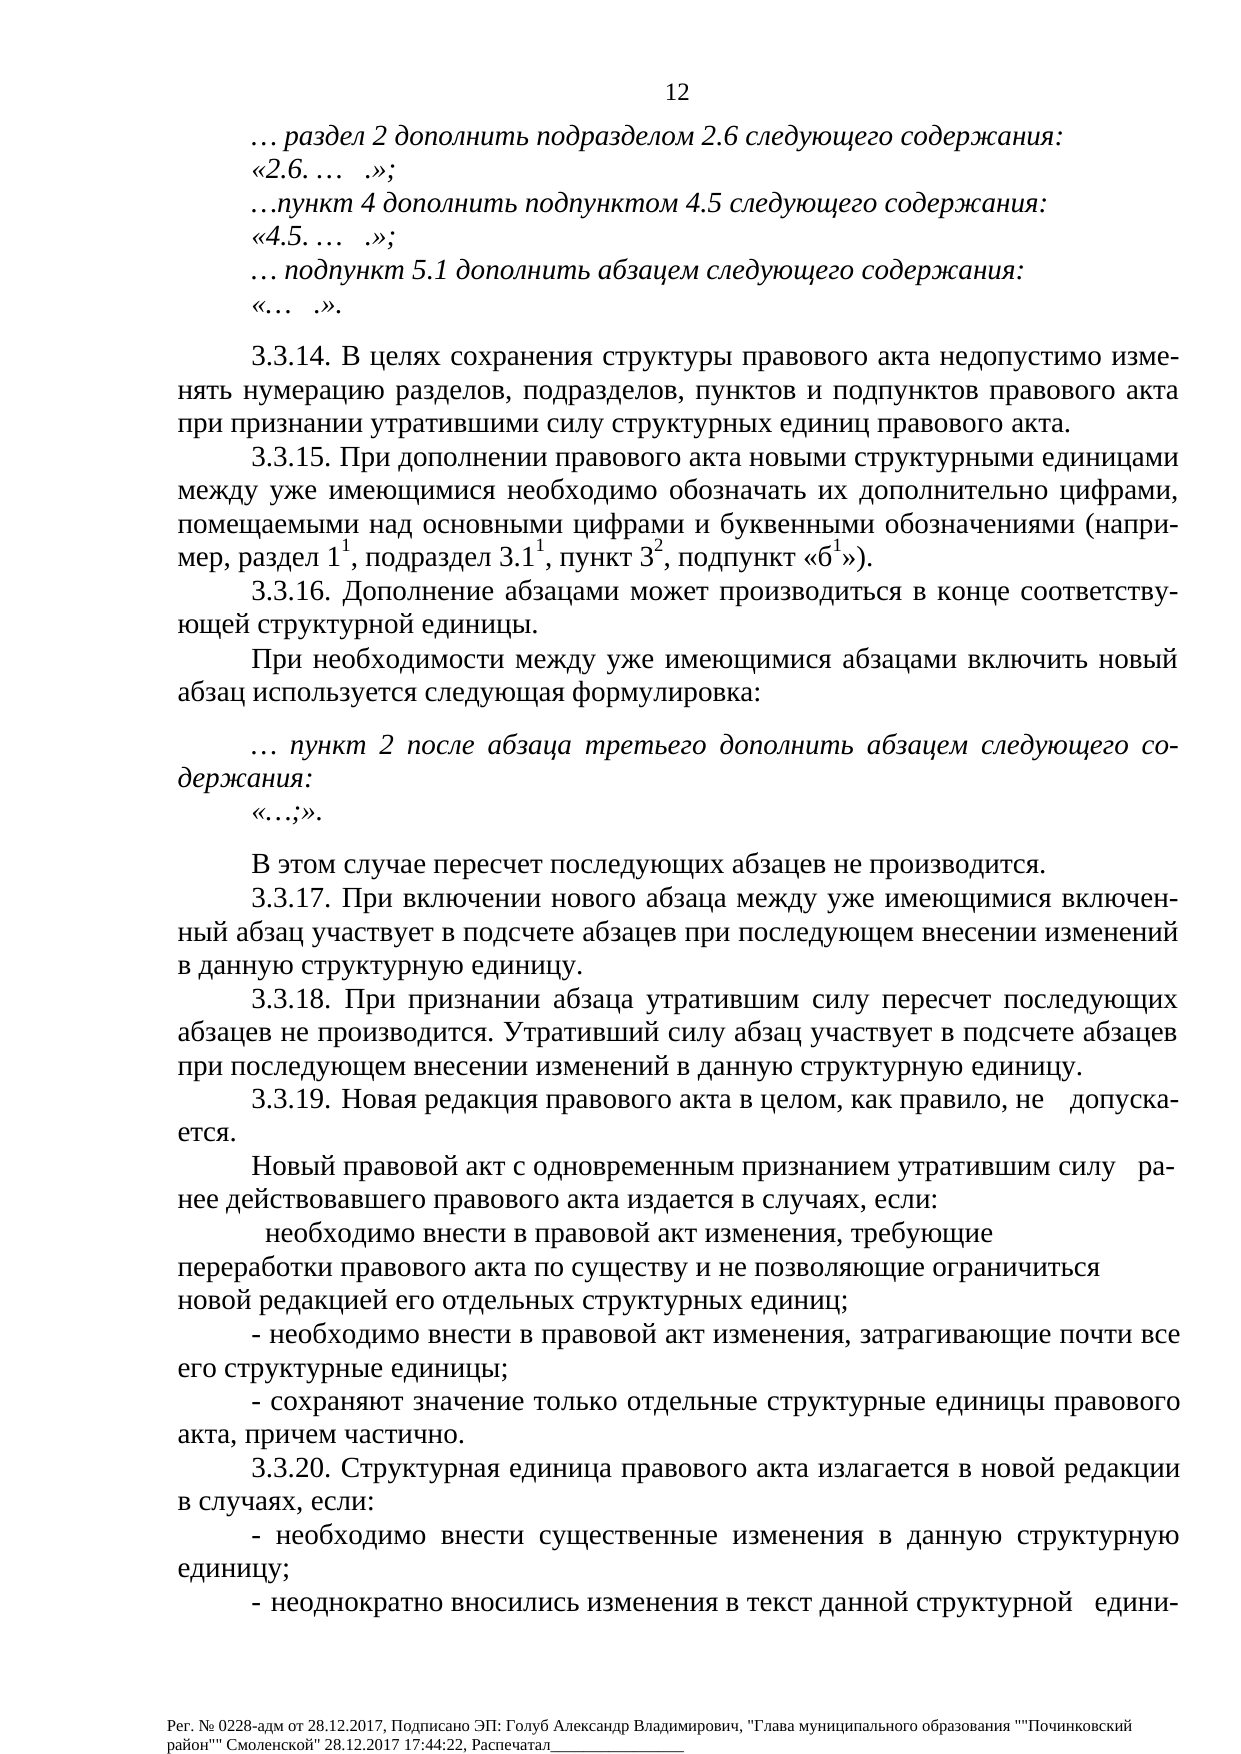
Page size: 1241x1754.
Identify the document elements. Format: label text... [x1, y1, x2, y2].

list сохраняют значение только отдельные структурные единицы правового акта, причем частично. [177, 1383, 1181, 1450]
text «2.6. … .»; [251, 152, 1141, 185]
text При необходимости между уже имеющимися абзацами включить новый абзац используется следующая формулировка: [177, 641, 1179, 708]
list Дополнение абзацами может производиться в конце соответству- ющей структурной единицы. [177, 574, 1179, 641]
text …пункт 4 дополнить подпунктом 4.5 следующего содержания: [251, 185, 1141, 219]
list необходимо внести существенные изменения в данную структурную единицу; [177, 1517, 1181, 1584]
text «4.5. … .»; [251, 219, 1141, 252]
text ется. [177, 1115, 1141, 1148]
list При признании абзаца утратившим силу пересчет последующих абзацев не производится. Утративший силу абзац участвует в подсчете абзацев при последующем внесении изменений в данную структурную единицу. [177, 981, 1179, 1082]
text «…;». [251, 794, 1141, 828]
text … раздел 2 дополнить подразделом 2.6 следующего содержания: [251, 118, 1141, 152]
text «… .». [251, 286, 1141, 319]
text В этом случае пересчет последующих абзацев не производится. [251, 847, 1141, 880]
text нее действовавшего правового акта издается в случаях, если: [177, 1182, 1141, 1216]
text … пункт 2 после абзаца третьего дополнить абзацем следующего со- держания: [177, 727, 1180, 794]
list При дополнении правового акта новыми структурными единицами между уже имеющимися необходимо обозначать их дополнительно цифрами, помещаемыми над основными цифрами и буквенными обозначениями (напри- мер, раздел 11, подраздел 3.11, пункт 32, подпункт «б1»). [177, 439, 1179, 574]
text Новый правовой акт с одновременным признанием утратившим силу ра- [251, 1148, 1192, 1182]
list необходимо внести в правовой акт изменения, затрагивающие почти все его структурные единицы; [177, 1316, 1181, 1383]
list неоднократно вносились изменения в текст данной структурной едини- [251, 1584, 1192, 1618]
list Новая редакция правового акта в целом, как правило, не допуска- [251, 1082, 1192, 1115]
text необходимо внести в правовой акт изменения, требующие переработки правового акта по существу и не позволяющие ограничиться новой редакцией его отдельных структурных единиц; [177, 1216, 1141, 1316]
list Структурная единица правового акта излагается в новой редакции в случаях, если: [177, 1450, 1181, 1517]
list В целях сохранения структуры правового акта недопустимо изме- нять нумерацию разделов, подразделов, пунктов и подпунктов правового акта при признании утратившими силу структурных единиц правового акта. [177, 338, 1180, 439]
text … подпункт 5.1 дополнить абзацем следующего содержания: [251, 252, 1141, 286]
list При включении нового абзаца между уже имеющимися включен- ный абзац участвует в подсчете абзацев при последующем внесении изменений в данную структурную единицу. [177, 880, 1180, 981]
